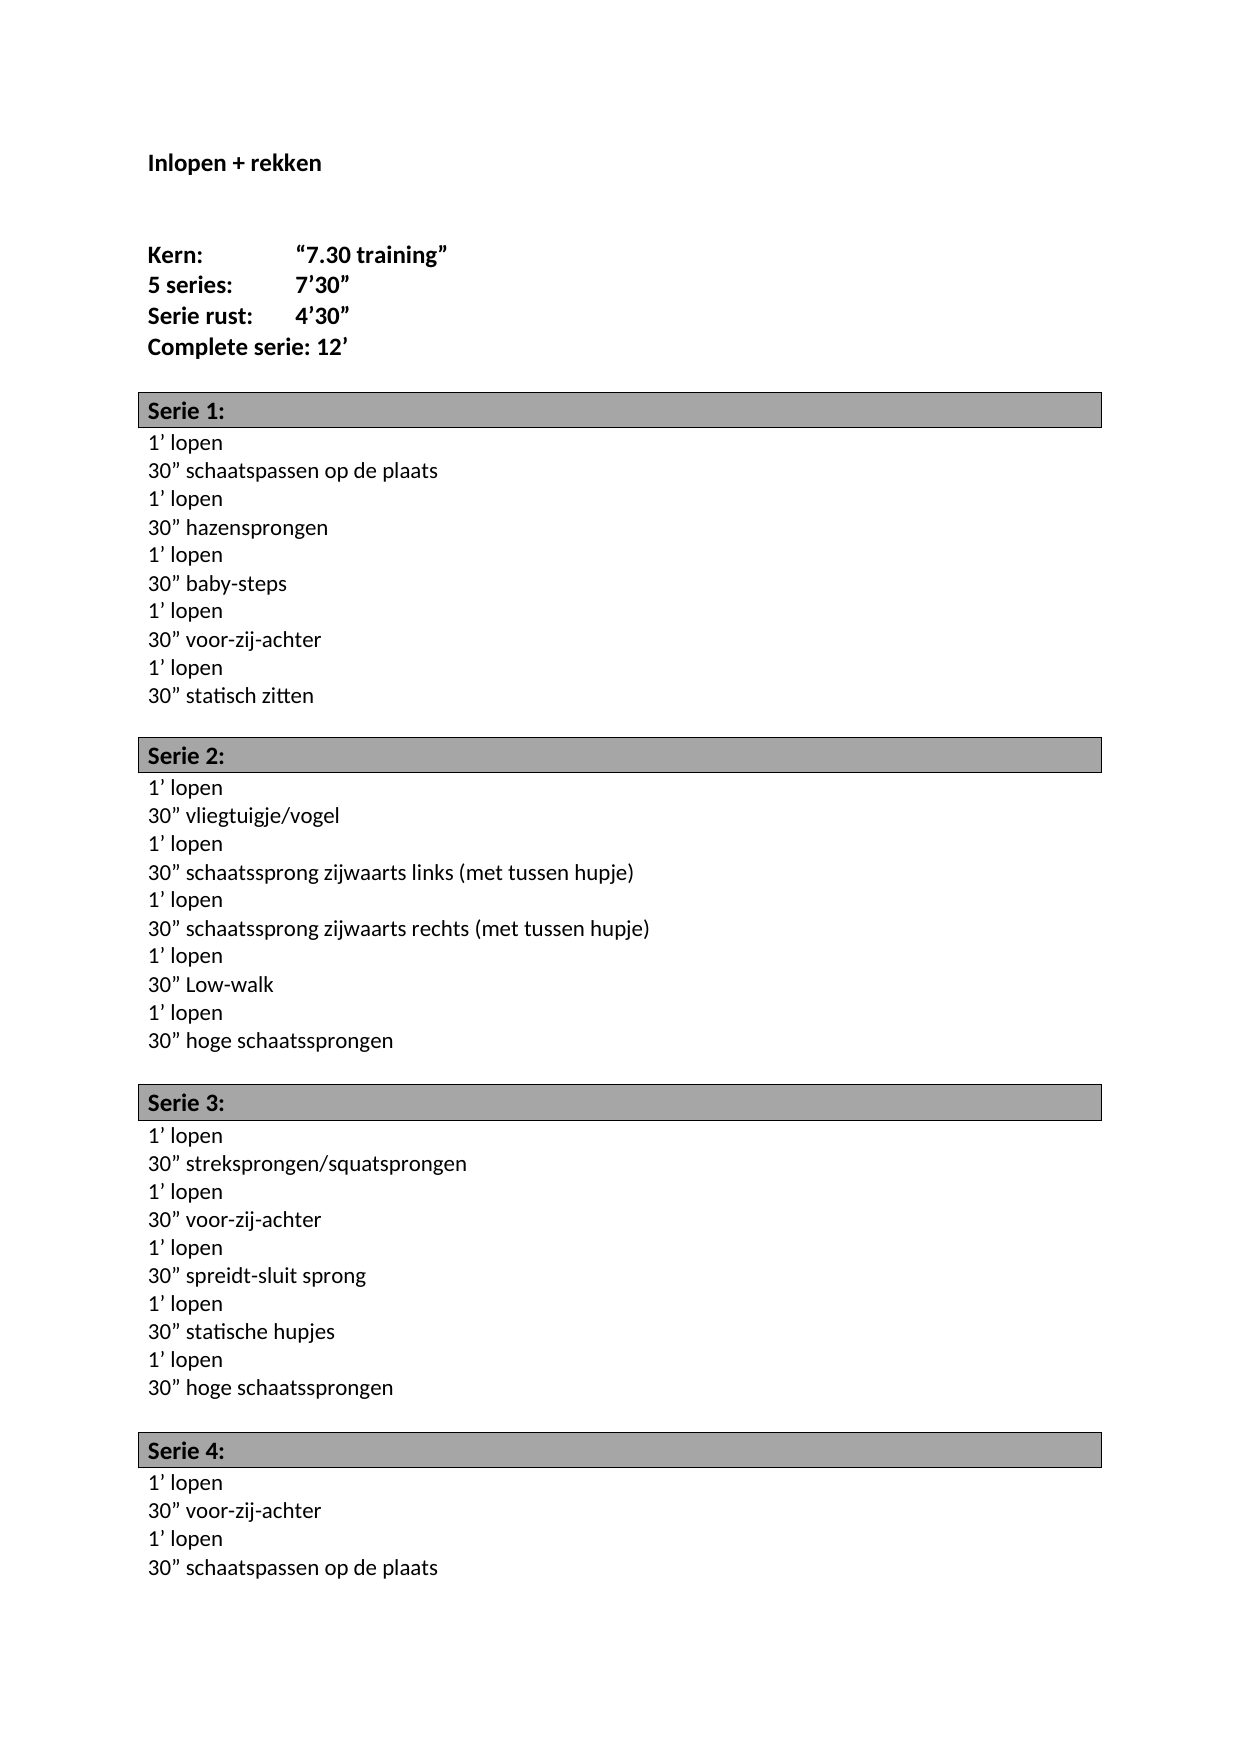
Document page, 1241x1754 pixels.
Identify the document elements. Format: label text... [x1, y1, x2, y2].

text Serie 1: [139, 393, 1101, 427]
text Serie 3: [139, 1085, 1101, 1120]
text Inlopen + rekken [148, 148, 1093, 178]
text 30” voor-zij-achter [148, 625, 1093, 653]
text Serie 2: [139, 738, 1101, 772]
text 1’ lopen [148, 484, 1093, 513]
text Kern: “7.30 training” [148, 239, 1093, 270]
text 30” schaatspassen op de plaats [148, 457, 1093, 484]
text Serie 4: [139, 1433, 1101, 1467]
text 1’ lopen [148, 886, 1093, 914]
text Complete serie: 12’ [148, 331, 1093, 361]
text 1’ lopen [148, 773, 1093, 802]
text 1’ lopen [148, 998, 1093, 1026]
text 30” baby-steps [148, 569, 1093, 597]
text 1’ lopen [148, 829, 1093, 858]
text 1’ lopen [148, 1345, 1093, 1373]
text 30” hoge schaatssprongen [148, 1026, 1093, 1054]
text 1’ lopen [148, 942, 1093, 970]
text 1’ lopen [148, 653, 1093, 681]
text 1’ lopen [148, 597, 1093, 625]
text 1’ lopen [148, 1177, 1093, 1205]
text 30” hazensprongen [148, 513, 1093, 541]
text 30” voor-zij-achter [148, 1497, 1093, 1524]
text 1’ lopen [148, 541, 1093, 569]
text 30” Low-walk [148, 970, 1093, 998]
text 1’ lopen [148, 1233, 1093, 1261]
text 30” schaatssprong zijwaarts rechts (met tussen hupje) [148, 914, 1093, 942]
text 1’ lopen [148, 1121, 1093, 1149]
text 30” streksprongen/squatsprongen [148, 1149, 1093, 1177]
text 1’ lopen [148, 1289, 1093, 1317]
text 1’ lopen [148, 1524, 1093, 1553]
text 30” voor-zij-achter [148, 1205, 1093, 1233]
text 30” statische hupjes [148, 1317, 1093, 1345]
text 30” schaatssprong zijwaarts links (met tussen hupje) [148, 858, 1093, 886]
text 1’ lopen [148, 1468, 1093, 1497]
text 30” hoge schaatssprongen [148, 1373, 1093, 1401]
text 5 series: 7’30” [148, 270, 1093, 300]
text 30” schaatspassen op de plaats [148, 1553, 1093, 1581]
text 30” spreidt-sluit sprong [148, 1261, 1093, 1289]
text 30” statisch zitten [148, 681, 1093, 709]
text Serie rust: 4’30” [148, 300, 1093, 331]
text 30” vliegtuigje/vogel [148, 802, 1093, 829]
text 1’ lopen [148, 428, 1093, 457]
